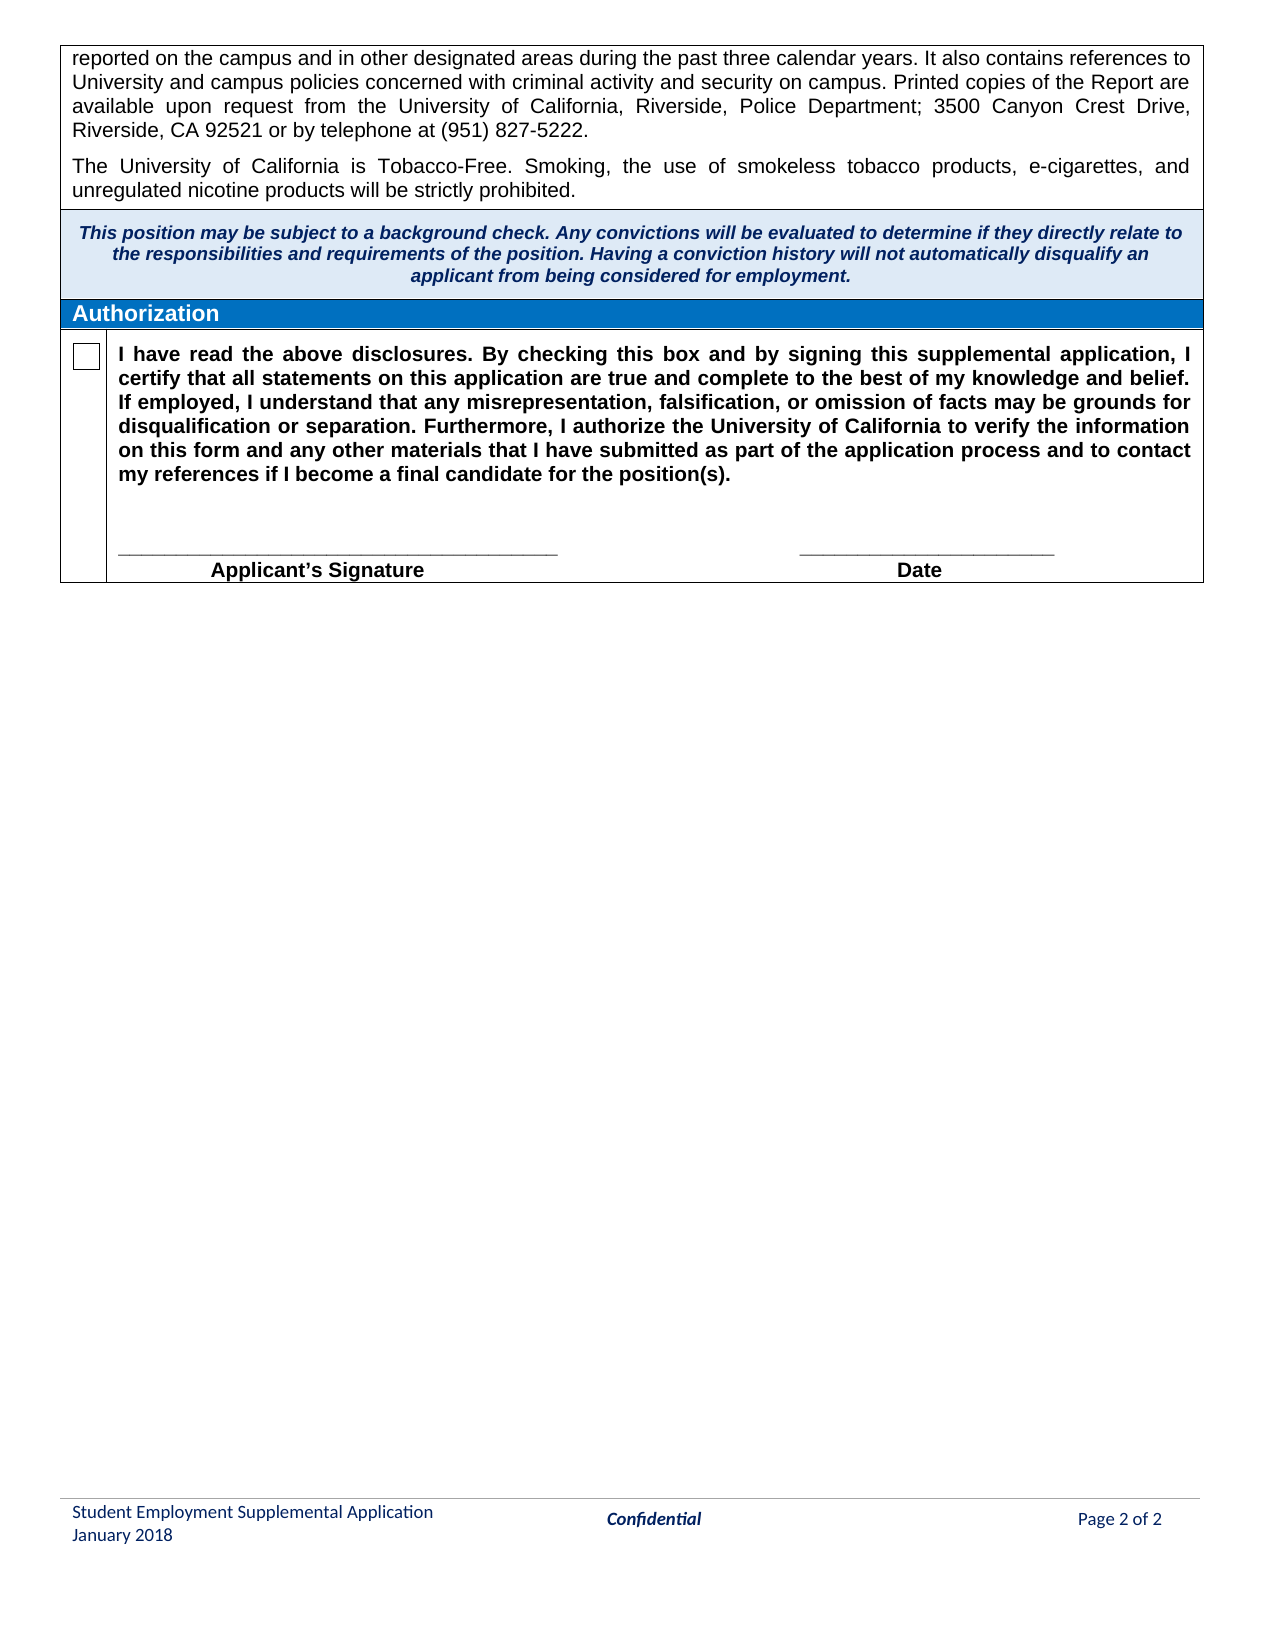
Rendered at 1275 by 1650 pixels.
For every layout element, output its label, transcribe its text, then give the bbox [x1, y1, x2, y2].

table_cell [61, 330, 106, 582]
table_cell This position may be subject to a background check. Any convictions will be evaluated to determine if they directly relate to the responsibilities and requirements of the position. Having a conviction history will not automatically disqualify an applicant from being considered for employment. [61, 210, 1203, 298]
table_cell Authorization [61, 300, 1203, 328]
table_cell I have read the above disclosures. By checking this box and by signing this supplemental application, I certify that all statements on this application are true and complete to the best of my knowledge and belief. If employed, I understand that any misrepresentation, falsification, or omission of facts may be grounds for disqualification or separation. Furthermore, I authorize the University of California to verify the information on this form and any other materials that I have submitted as part of the application process and to contact my references if I become a final candidate for the position(s). ______________________________________ ______________________ Applicant’s Signature Date [107, 330, 1203, 582]
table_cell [61, 46, 1203, 208]
